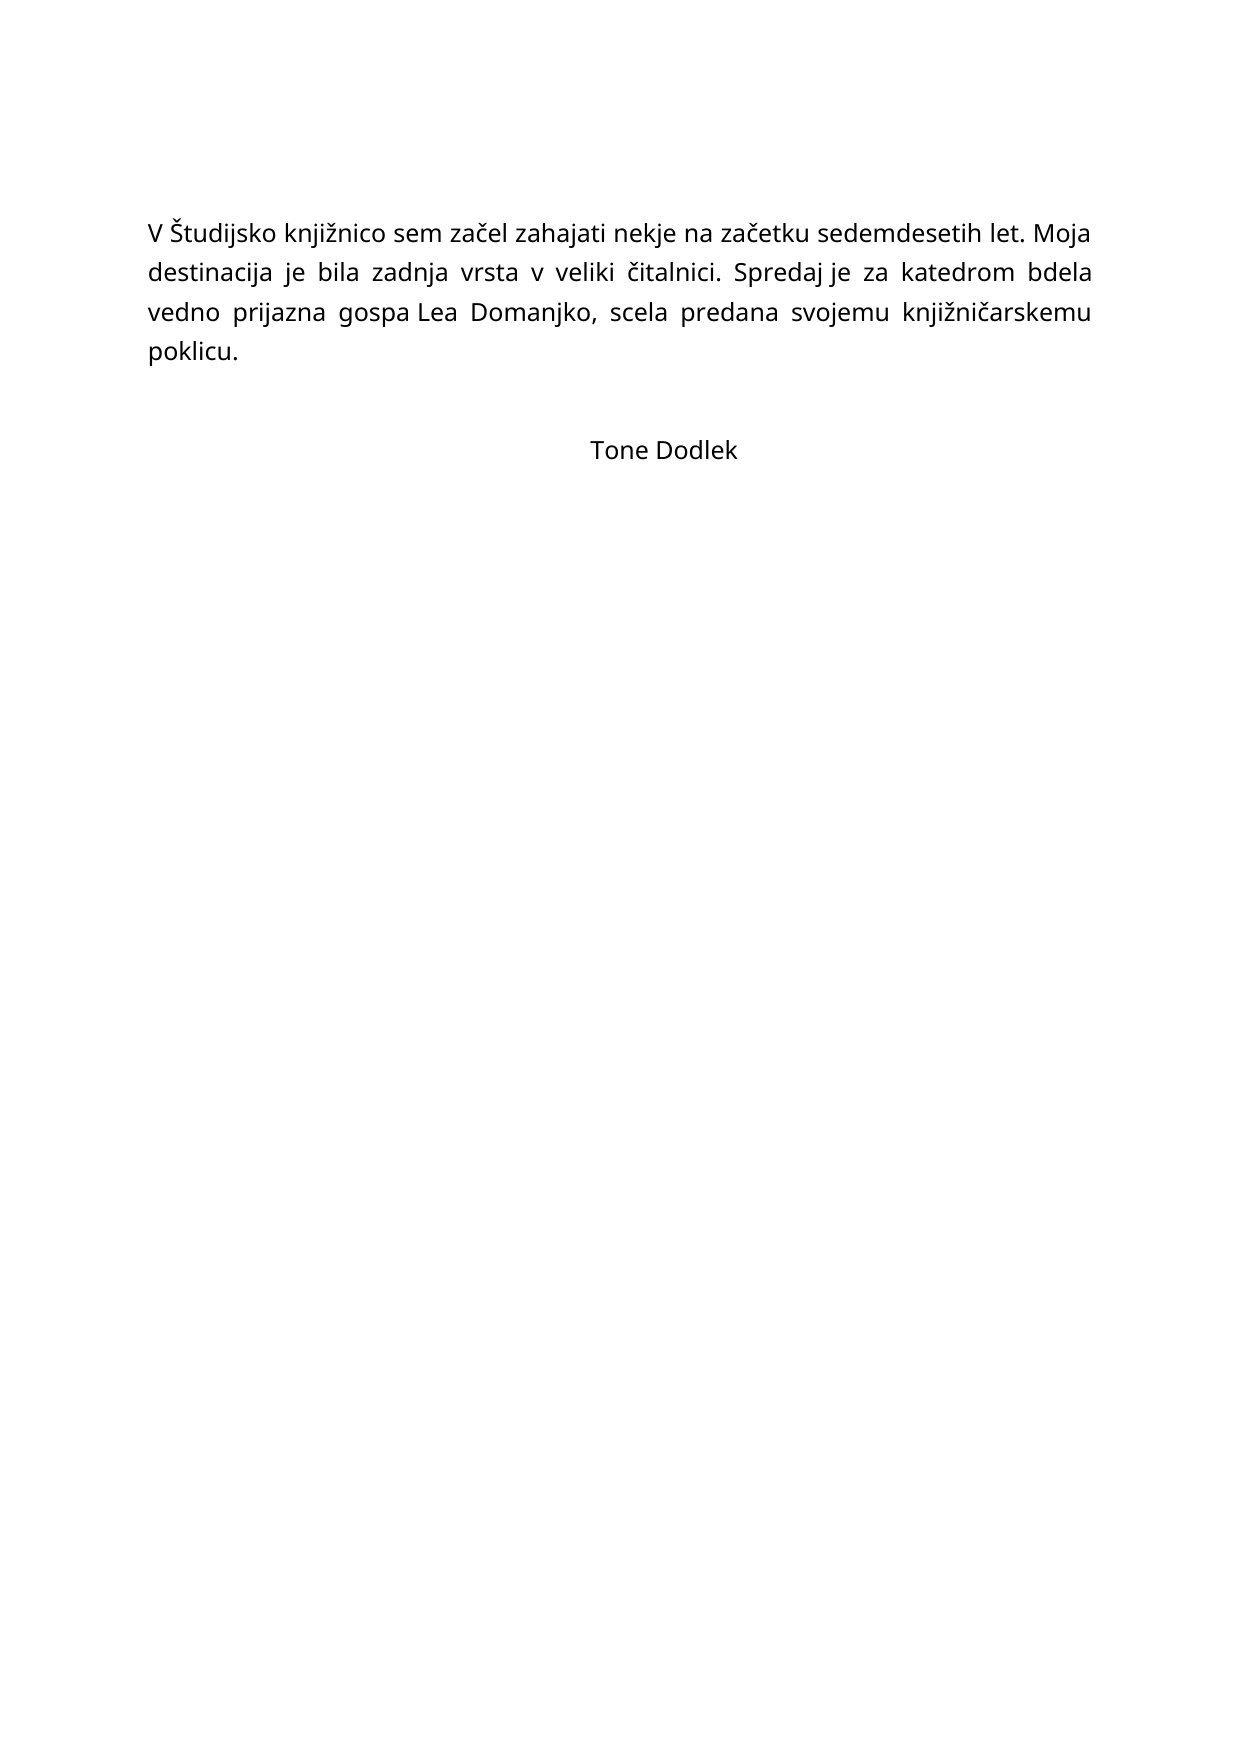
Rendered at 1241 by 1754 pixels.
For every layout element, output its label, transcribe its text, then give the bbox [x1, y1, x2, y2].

text V Študijsko knjižnico sem začel zahajati nekje na začetku sedemdesetih let. Moja destinacija je bila zadnja vrsta v veliki čitalnici. Spredaj je za katedrom bdela vedno prijazna gospa Lea Domanjko, scela predana svojemu knjižničarskemu poklicu. [148, 216, 1093, 367]
text Tone Dodlek [516, 433, 1093, 467]
